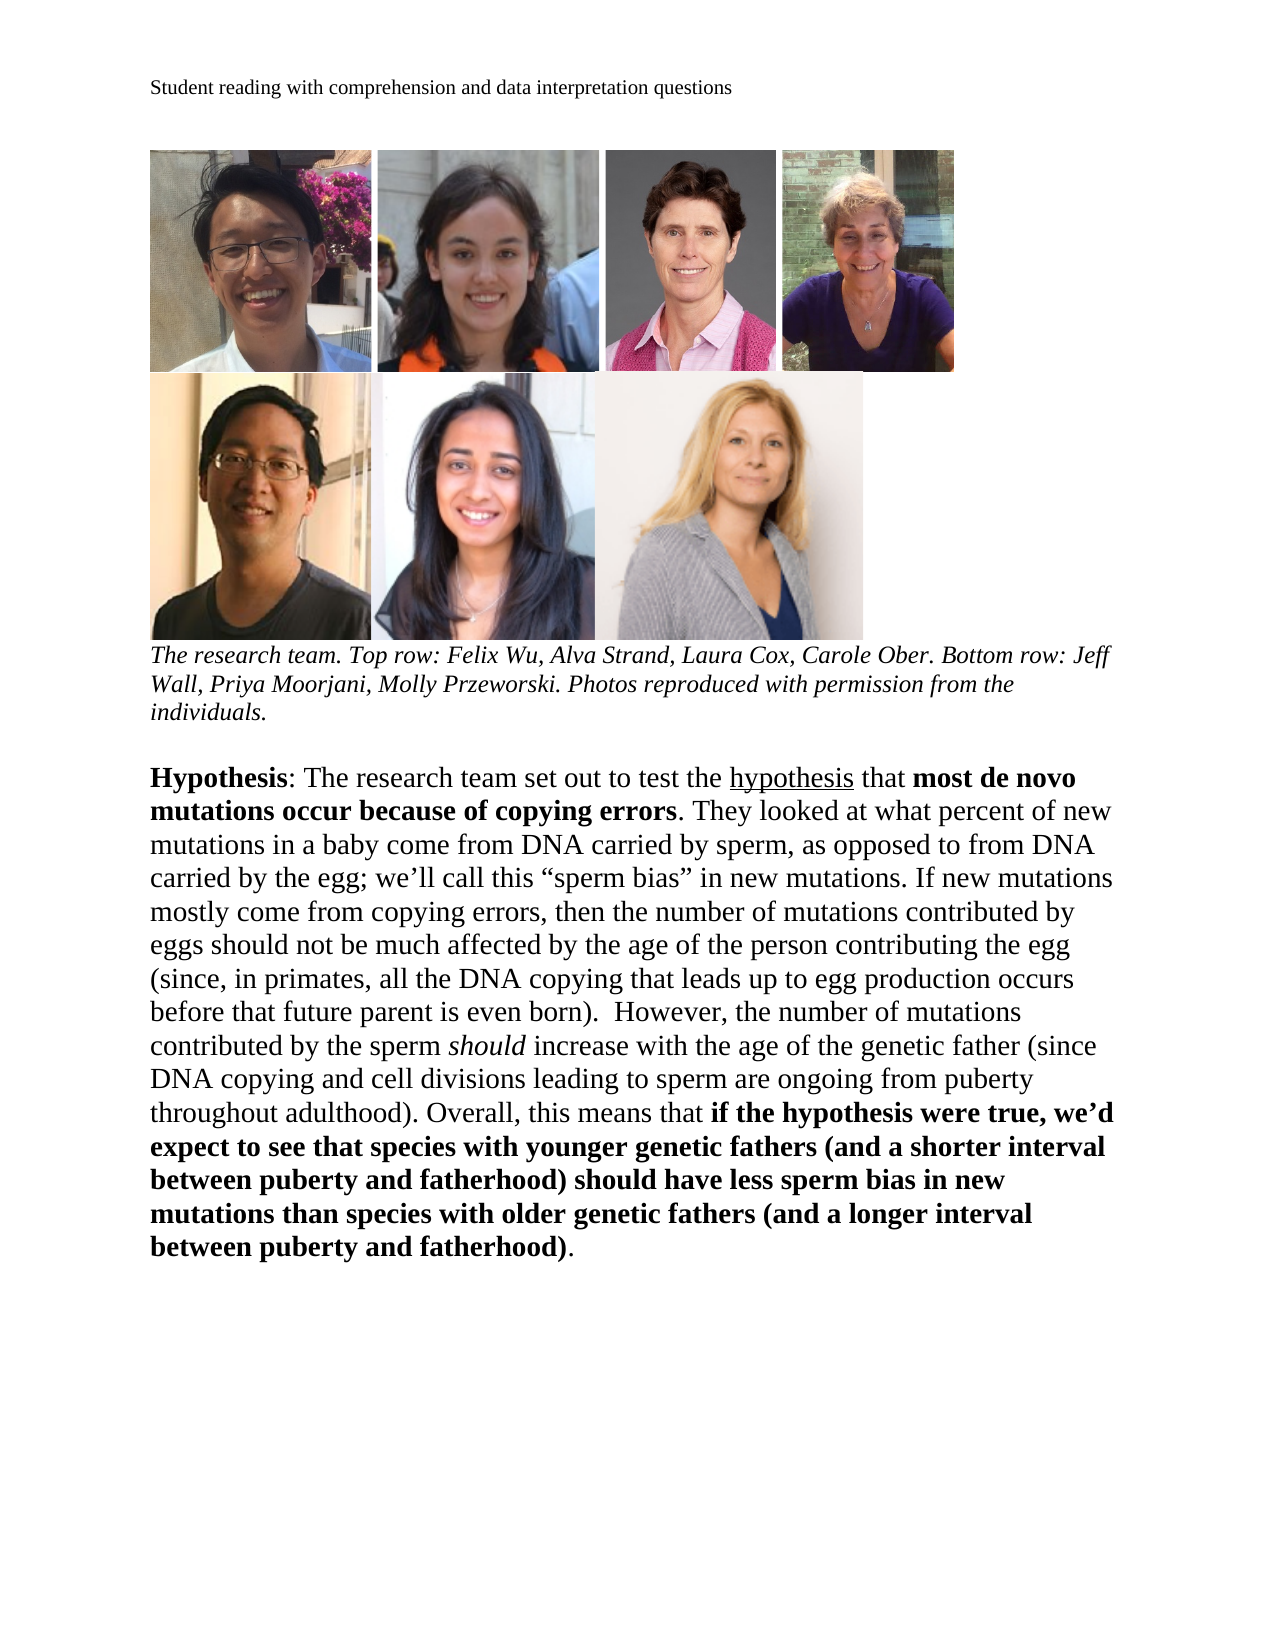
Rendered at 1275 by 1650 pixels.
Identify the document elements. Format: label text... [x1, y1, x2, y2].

picture [150, 150, 954, 640]
picture [150, 150, 372, 372]
text Hypothesis: The research team set out to test the hypothesis that most de novo mutations occur because of copying errors. They looked at what percent of new mutations in a baby come from DNA carried by sperm, as opposed to from DNA carried by the egg; we’ll call this “sperm bias” in new mutations. If new mutations mostly come from copying errors, then the number of mutations contributed by eggs should not be much affected by the age of the person contributing the egg (since, in primates, all the DNA copying that leads up to egg production occurs before that future parent is even born). However, the number of mutations contributed by the sperm should increase with the age of the genetic father (since DNA copying and cell divisions leading to sperm are ongoing from puberty throughout adulthood). Overall, this means that if the hypothesis were true, we’d expect to see that species with younger genetic fathers (and a shorter interval between puberty and fatherhood) should have less sperm bias in new mutations than species with older genetic fathers (and a longer interval between puberty and fatherhood). [150, 760, 1125, 1263]
text The research team. Top row: Felix Wu, Alva Strand, Laura Cox, Carole Ober. Bottom row: Jeff Wall, Priya Moorjani, Molly Przeworski. Photos reproduced with permission from the individuals. [150, 640, 1125, 726]
